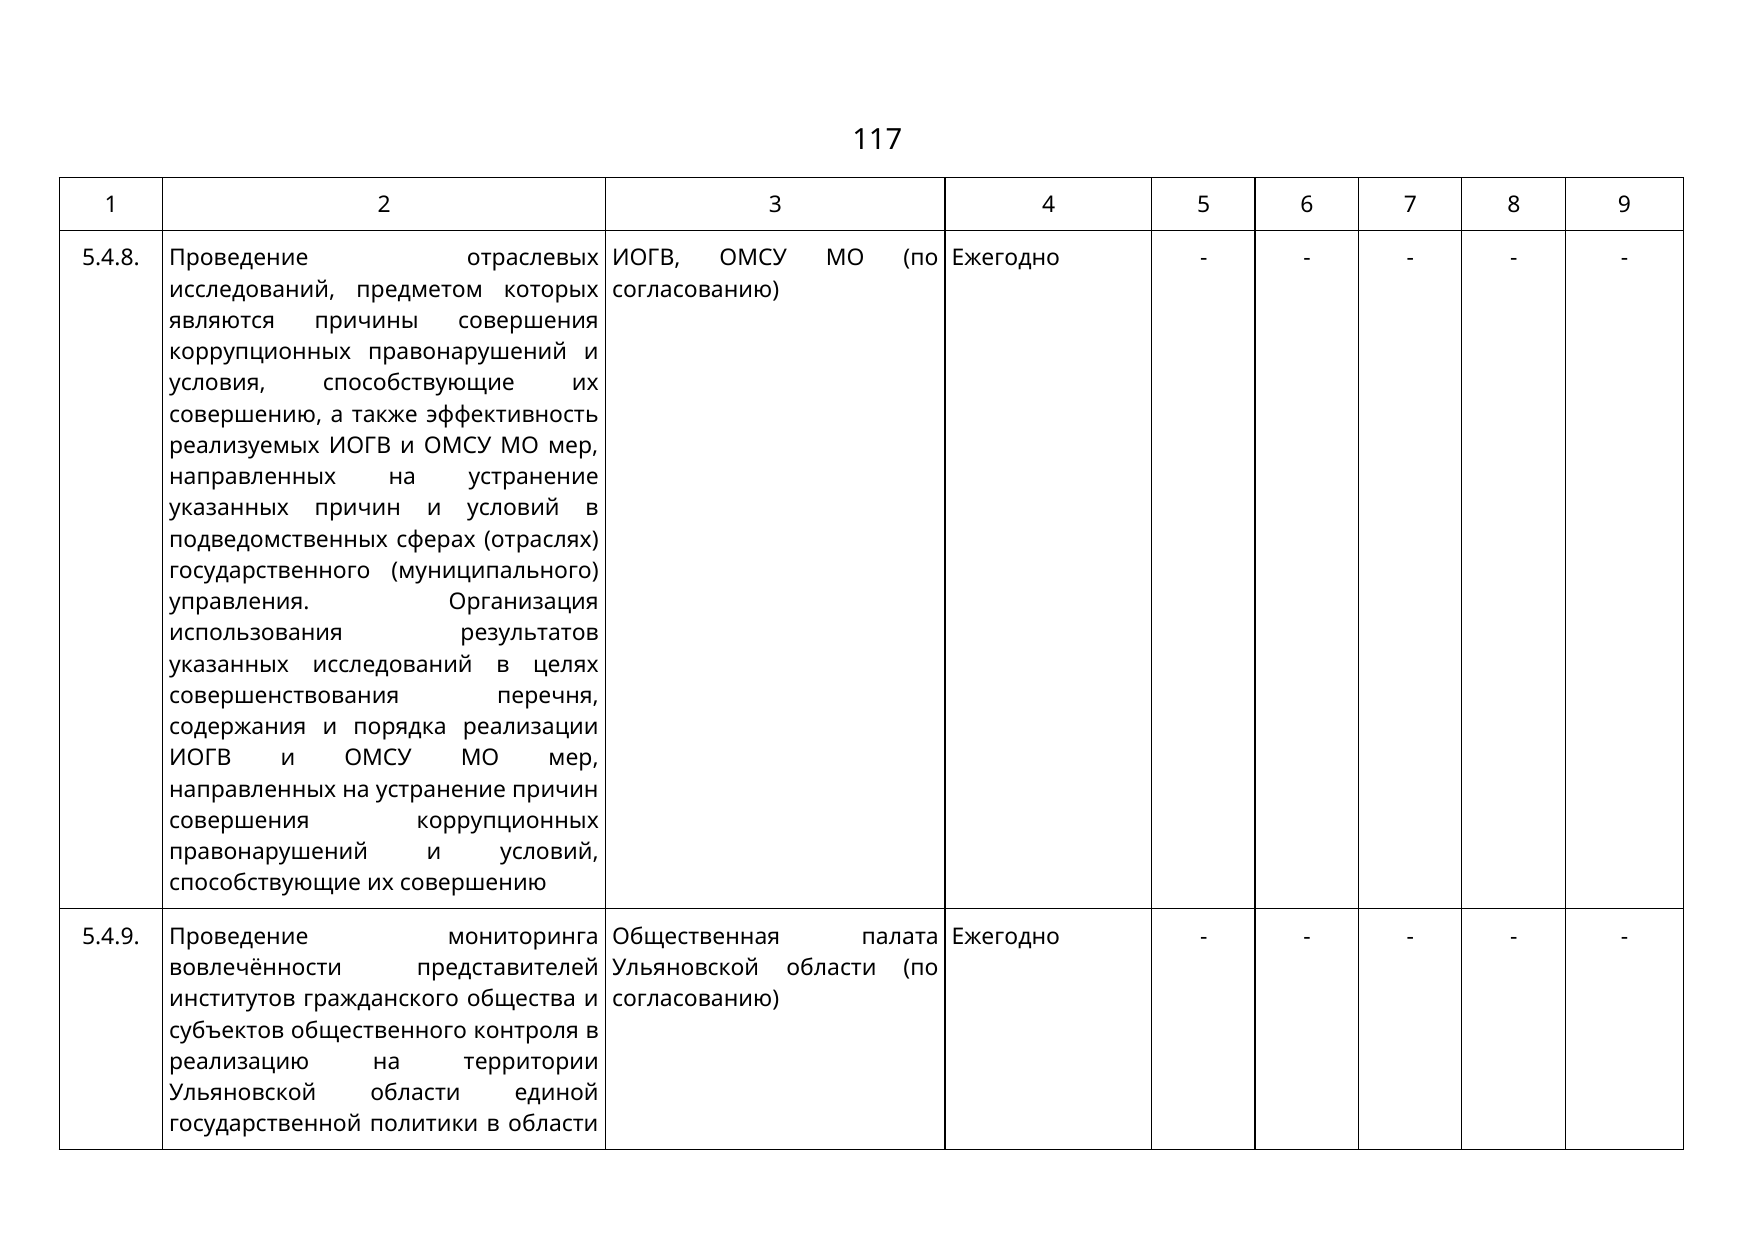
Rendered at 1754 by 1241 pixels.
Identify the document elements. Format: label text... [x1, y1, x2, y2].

table_cell - [1359, 909, 1461, 1149]
table_cell - [1359, 231, 1461, 908]
table_header 9 [1566, 178, 1683, 230]
table_cell Ежегодно [946, 231, 1151, 908]
table_cell - [1462, 909, 1565, 1149]
table_cell - [1256, 231, 1358, 908]
table_cell - [1566, 909, 1683, 1149]
table_header 7 [1359, 178, 1461, 230]
table_cell - [1152, 231, 1254, 908]
table_header 4 [946, 178, 1151, 230]
table_cell - [1566, 231, 1683, 908]
table_cell Ежегодно [946, 909, 1151, 1149]
table_cell - [1256, 909, 1358, 1149]
table_cell Проведение отраслевых исследований, предметом которых являются причины совершения коррупционных правонарушений и условия, способствующие их совершению, а также эффективность реализуемых ИОГВ и ОМСУ МО мер, направленных на устранение указанных причин и условий в подведомственных сферах (отраслях) государственного (муниципального) управления. Организация использования результатов указанных исследований в целях совершенствования перечня, содержания и порядка реализации ИОГВ и ОМСУ МО мер, направленных на устранение причин совершения коррупционных правонарушений и условий, способствующие их совершению [163, 231, 605, 908]
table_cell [606, 909, 944, 1149]
table_cell - [1462, 231, 1565, 908]
table_header 8 [1462, 178, 1565, 230]
table_header 3 [606, 178, 944, 230]
table_header 5 [1152, 178, 1254, 230]
table_cell 5.4.9. [60, 909, 162, 1149]
table_header 6 [1256, 178, 1358, 230]
table_header 1 [60, 178, 162, 230]
table_cell ИОГВ, ОМСУ МО (по согласованию) [606, 231, 944, 908]
table_cell - [1152, 909, 1254, 1149]
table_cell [163, 909, 605, 1149]
table_cell 5.4.8. [60, 231, 162, 908]
table_header 2 [163, 178, 605, 230]
